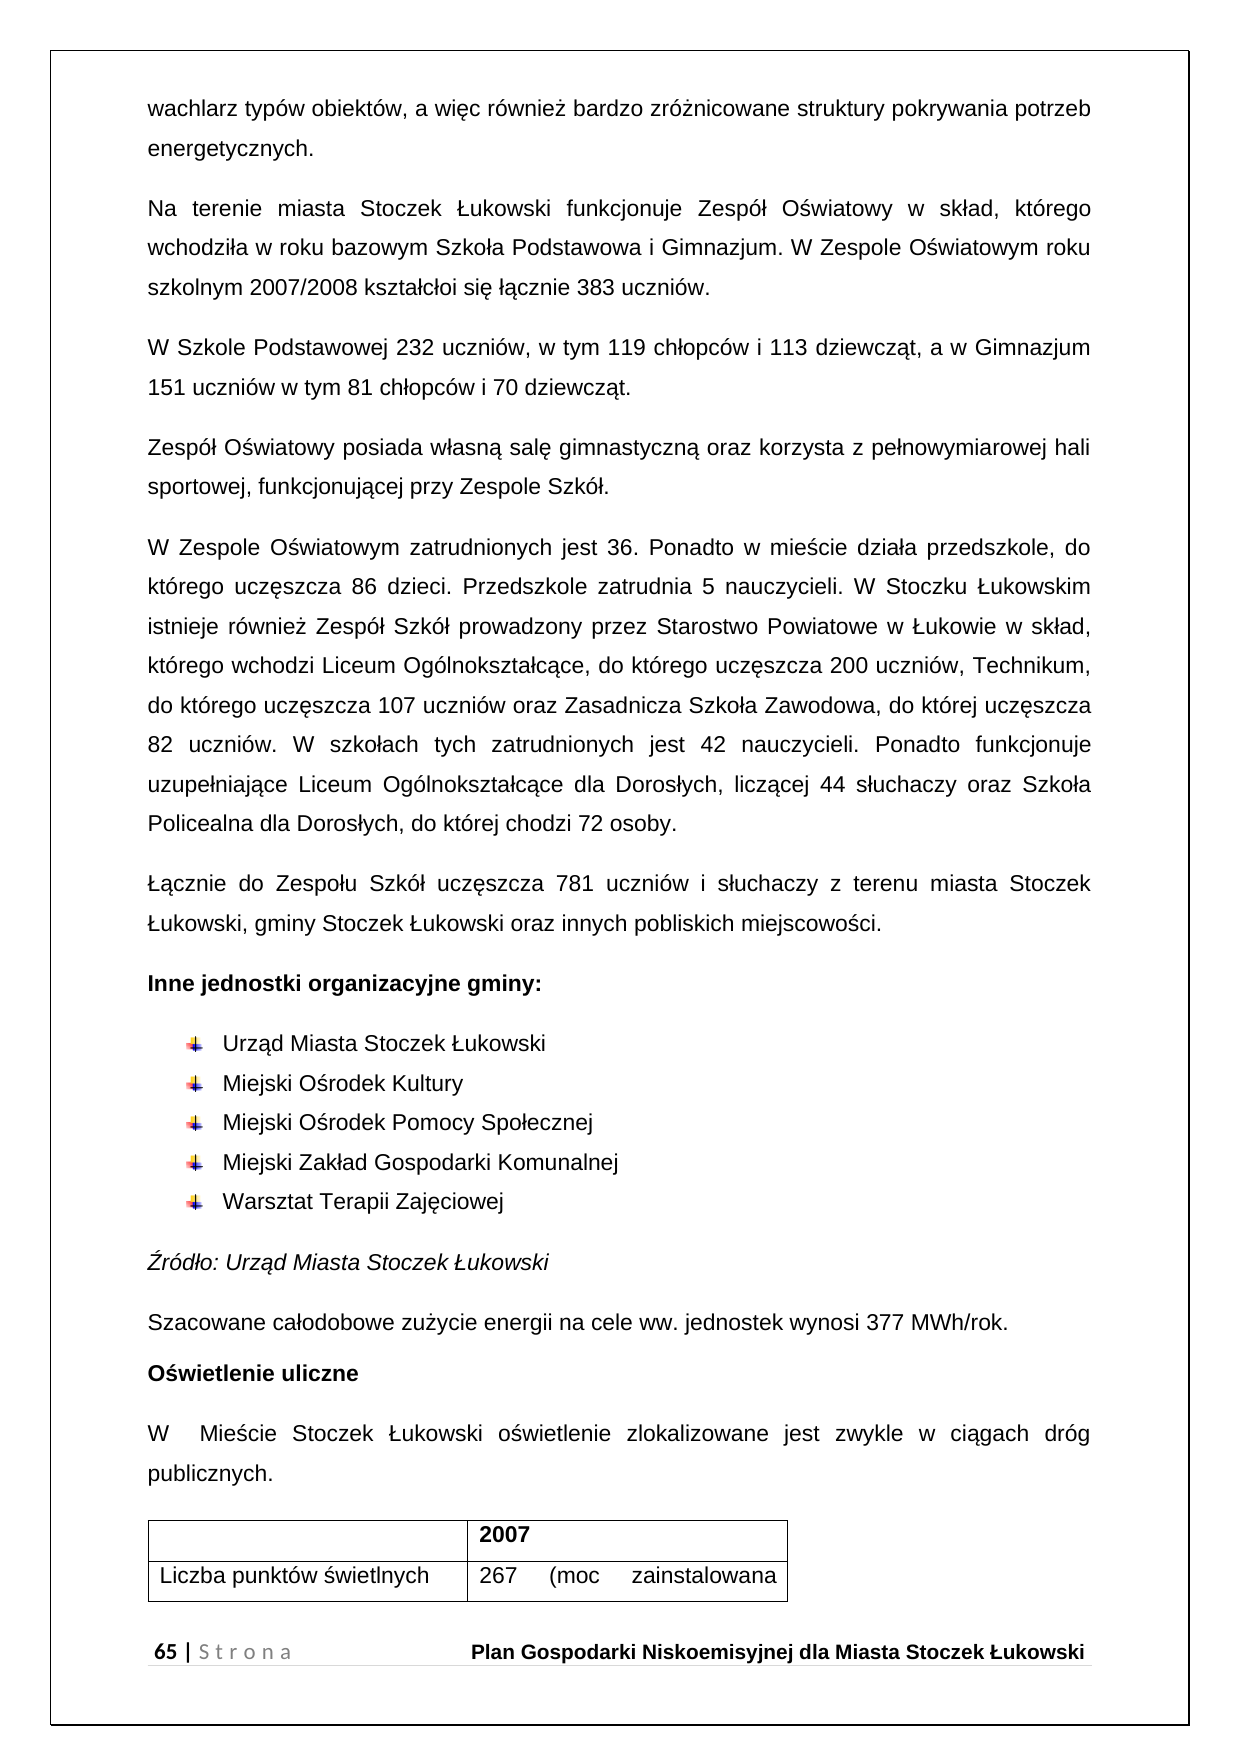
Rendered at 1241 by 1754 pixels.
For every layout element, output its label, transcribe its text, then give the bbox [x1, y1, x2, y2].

list Miejski Zakład Gospodarki Komunalnej [185, 1149, 1092, 1175]
list Miejski Ośrodek Pomocy Społecznej [185, 1109, 1092, 1136]
picture [186, 1035, 203, 1052]
text Szacowane całodobowe zużycie energii na cele ww. jednostek wynosi 377 MWh/rok. [147, 1309, 1092, 1335]
text Łącznie do Zespołu Szkół uczęszcza 781 uczniów i słuchaczy z terenu miasta Stoczek Łukowski, gminy Stoczek Łukowski oraz innych pobliskich miejscowości. [147, 870, 1092, 936]
picture [186, 1193, 203, 1210]
list Warsztat Terapii Zajęciowej [185, 1188, 1092, 1215]
text Na terenie miasta Stoczek Łukowski funkcjonuje Zespół Oświatowy w skład, którego wchodziła w roku bazowym Szkoła Podstawowa i Gimnazjum. W Zespole Oświatowym roku szkolnym 2007/2008 kształcłoi się łącznie 383 uczniów. [147, 195, 1092, 300]
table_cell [468, 1562, 787, 1601]
list Miejski Ośrodek Kultury [185, 1070, 1092, 1096]
text Zespół Oświatowy posiada własną salę gimnastyczną oraz korzysta z pełnowymiarowej hali sportowej, funkcjonującej przy Zespole Szkół. [147, 434, 1092, 500]
picture [186, 1074, 203, 1092]
picture [186, 1153, 203, 1171]
text W Szkole Podstawowej 232 uczniów, w tym 119 chłopców i 113 dziewcząt, a w Gimnazjum 151 uczniów w tym 81 chłopców i 70 dziewcząt. [147, 334, 1092, 400]
text W Zespole Oświatowym zatrudnionych jest 36. Ponadto w mieście działa przedszkole, do którego uczęszcza 86 dzieci. Przedszkole zatrudnia 5 nauczycieli. W Stoczku Łukowskim istnieje również Zespół Szkół prowadzony przez Starostwo Powiatowe w Łukowie w skład, którego wchodzi Liceum Ogólnokształcące, do którego uczęszcza 200 uczniów, Technikum, do którego uczęszcza 107 uczniów oraz Zasadnicza Szkoła Zawodowa, do której uczęszcza 82 uczniów. W szkołach tych zatrudnionych jest 42 nauczycieli. Ponadto funkcjonuje uzupełniające Liceum Ogólnokształcące dla Dorosłych, liczącej 44 słuchaczy oraz Szkoła Policealna dla Dorosłych, do której chodzi 72 osoby. [147, 534, 1092, 836]
text Oświetlenie uliczne [147, 1360, 1092, 1386]
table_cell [149, 1562, 467, 1601]
text W Mieście Stoczek Łukowski oświetlenie zlokalizowane jest zwykle w ciągach dróg publicznych. [147, 1420, 1092, 1486]
text Źródło: Urząd Miasta Stoczek Łukowski [147, 1249, 1092, 1275]
table_header 2007 [468, 1521, 787, 1561]
table_header [149, 1521, 467, 1561]
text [147, 95, 1092, 161]
list Urząd Miasta Stoczek Łukowski [185, 1030, 1092, 1057]
picture [186, 1114, 203, 1131]
text Inne jednostki organizacyjne gminy: [147, 970, 1092, 996]
